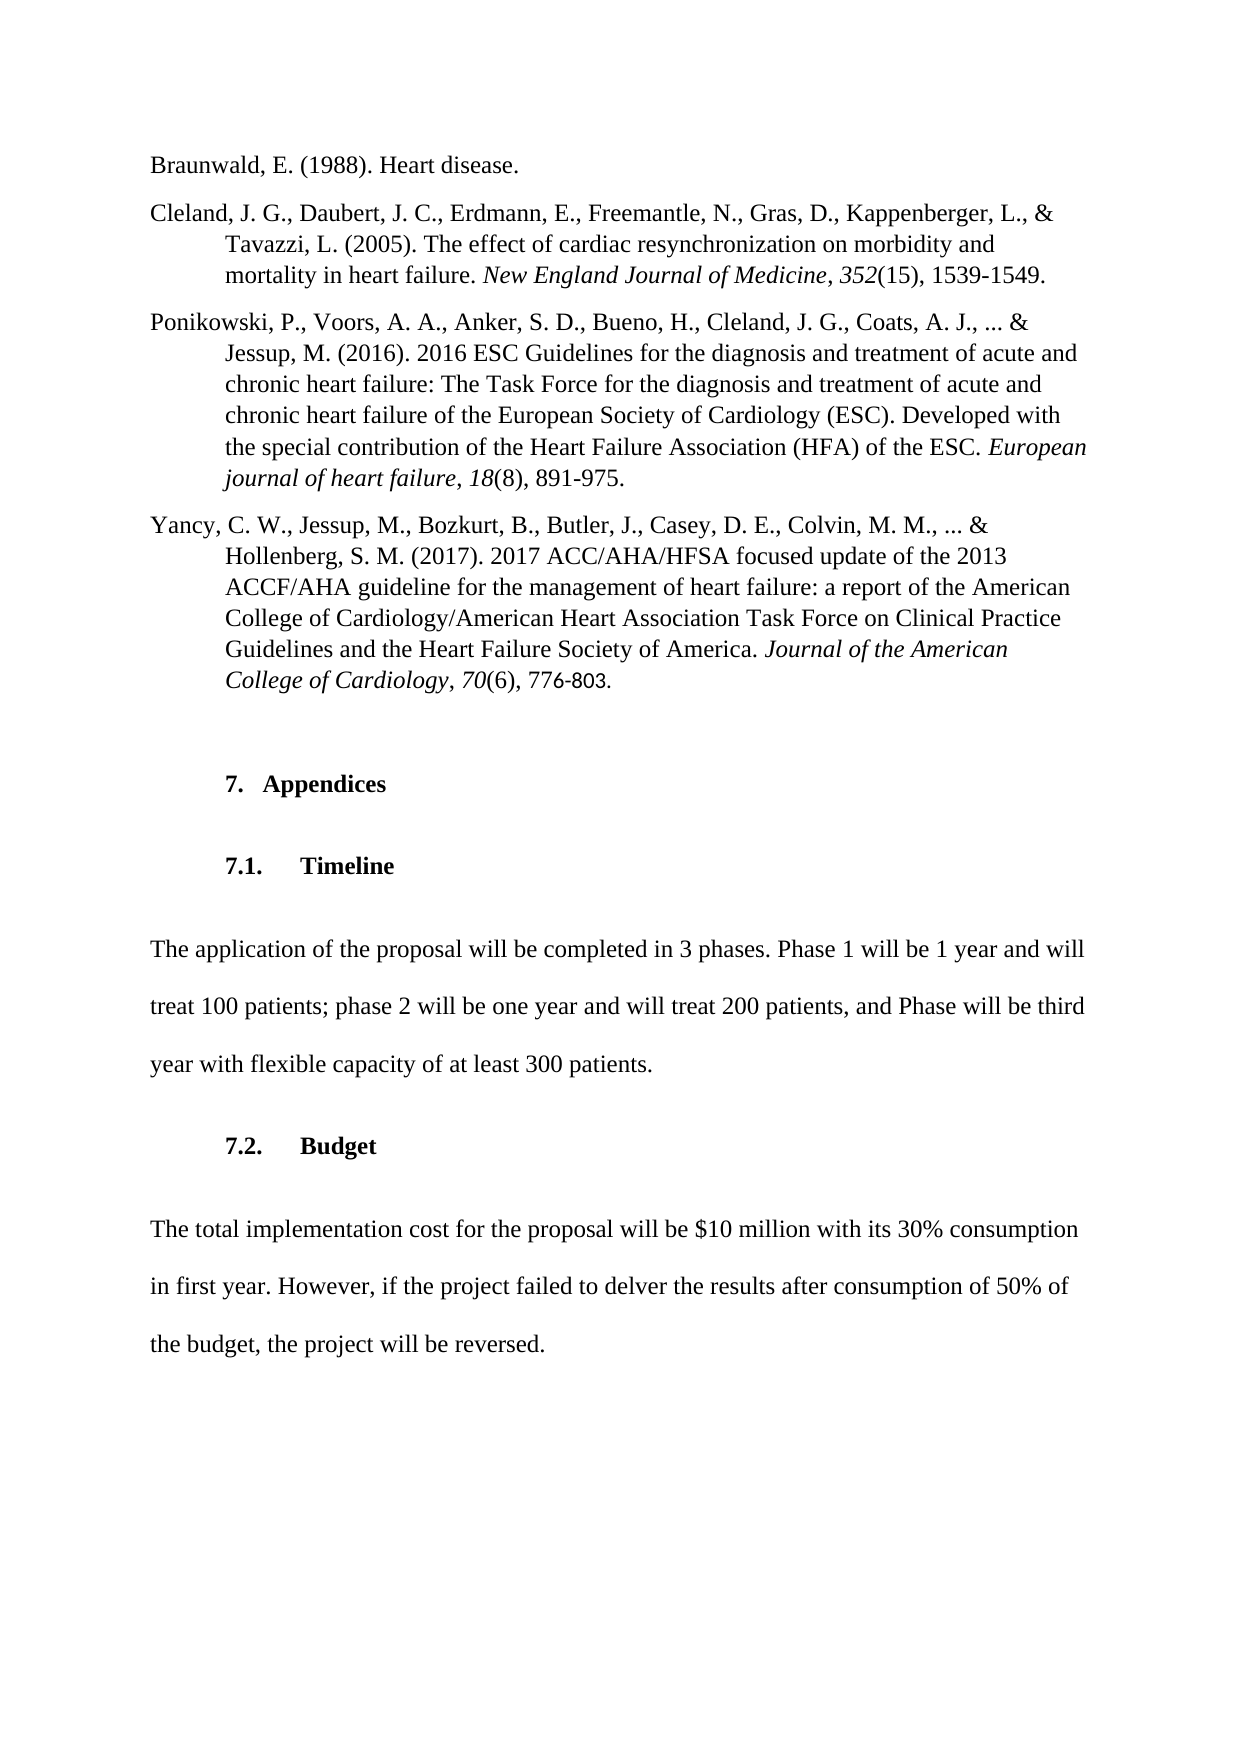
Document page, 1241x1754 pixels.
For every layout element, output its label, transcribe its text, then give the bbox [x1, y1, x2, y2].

subtitle Budget [225, 1131, 1090, 1160]
text The application of the proposal will be completed in 3 phases. Phase 1 will be 1 year and will treat 100 patients; phase 2 will be one year and will treat 200 patients, and Phase will be third year with flexible capacity of at least 300 patients. [150, 934, 1090, 1078]
text Cleland, J. G., Daubert, J. C., Erdmann, E., Freemantle, N., Gras, D., Kappenberger, L., & Tavazzi, L. (2005). The effect of cardiac resynchronization on morbidity and mortality in heart failure. New England Journal of Medicine, 352(15), 1539-1549. [150, 198, 1090, 288]
text Braunwald, E. (1988). Heart disease. [150, 150, 1090, 179]
text Ponikowski, P., Voors, A. A., Anker, S. D., Bueno, H., Cleland, J. G., Coats, A. J., ... & Jessup, M. (2016). 2016 ESC Guidelines for the diagnosis and treatment of acute and chronic heart failure: The Task Force for the diagnosis and treatment of acute and chronic heart failure of the European Society of Cardiology (ESC). Developed with the special contribution of the Heart Failure Association (HFA) of the ESC. European journal of heart failure, 18(8), 891-975. [150, 307, 1090, 491]
text The total implementation cost for the proposal will be $10 million with its 30% consumption in first year. However, if the project failed to delver the results after consumption of 50% of the budget, the project will be reversed. [150, 1214, 1090, 1358]
subtitle Timeline [225, 851, 1090, 880]
subtitle Appendices [225, 769, 1090, 798]
